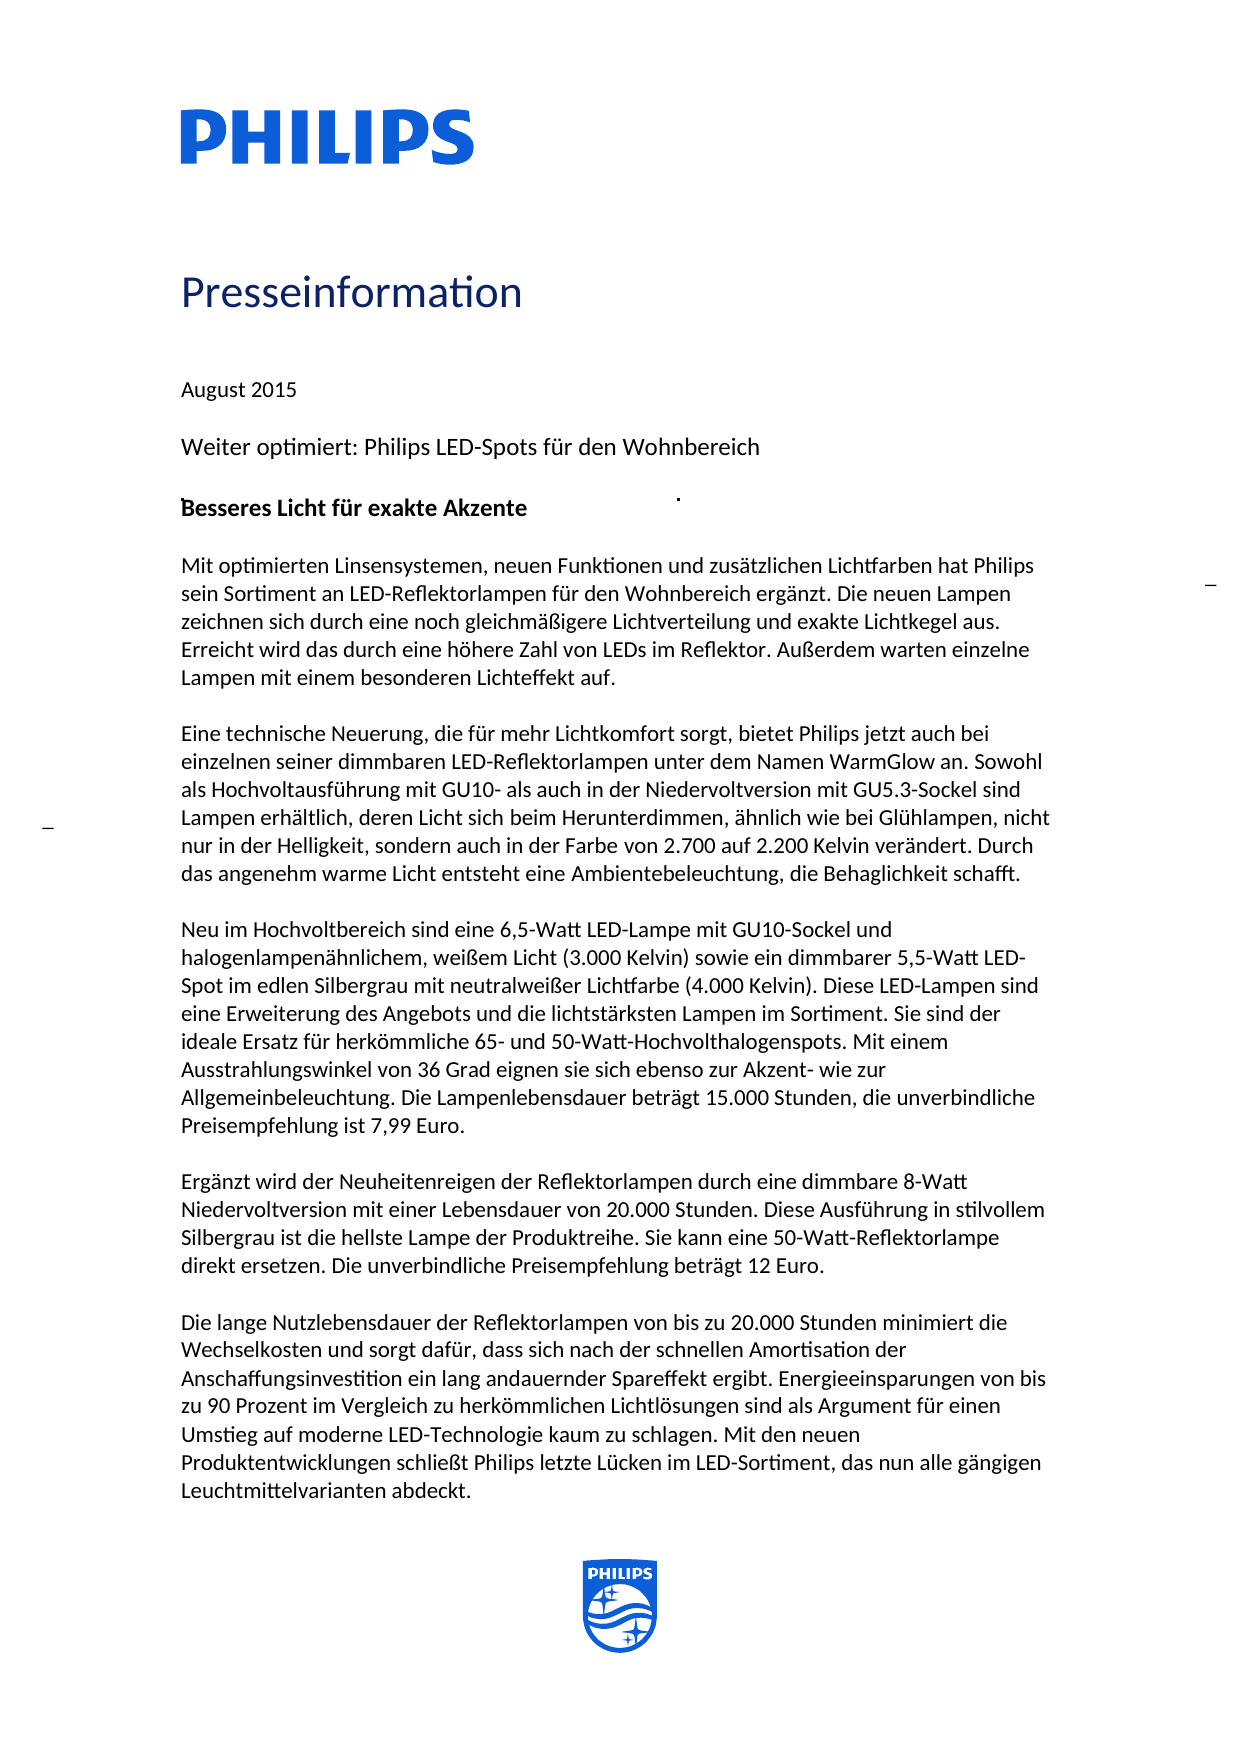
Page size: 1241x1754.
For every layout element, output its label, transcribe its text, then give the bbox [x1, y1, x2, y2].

text Besseres Licht für exakte Akzente [181, 492, 1059, 523]
text Weiter optimiert: Philips LED-Spots für den Wohnbereich [181, 431, 1059, 462]
text August 2015 [181, 375, 1059, 403]
text Die lange Nutzlebensdauer der Reflektorlampen von bis zu 20.000 Stunden minimiert die Wechselkosten und sorgt dafür, dass sich nach der schnellen Amortisation der Anschaffungsinvestition ein lang andauernder Spareffekt ergibt. Energieeinsparungen von bis zu 90 Prozent im Vergleich zu herkömmlichen Lichtlösungen sind als Argument für einen Umstieg auf moderne LED-Technologie kaum zu schlagen. Mit den neuen Produktentwicklungen schließt Philips letzte Lücken im LED-Sortiment, das nun alle gängigen Leuchtmittelvarianten abdeckt. [181, 1308, 1059, 1504]
text Ergänzt wird der Neuheitenreigen der Reflektorlampen durch eine dimmbare 8-Watt Niedervoltversion mit einer Lebensdauer von 20.000 Stunden. Diese Ausführung in stilvollem Silbergrau ist die hellste Lampe der Produktreihe. Sie kann eine 50-Watt-Reflektorlampe direkt ersetzen. Die unverbindliche Preisempfehlung beträgt 12 Euro. [181, 1167, 1059, 1279]
text Presseinformation [181, 263, 1059, 319]
text Neu im Hochvoltbereich sind eine 6,5-Watt LED-Lampe mit GU10-Sockel und halogenlampenähnlichem, weißem Licht (3.000 Kelvin) sowie ein dimmbarer 5,5-Watt LED-Spot im edlen Silbergrau mit neutralweißer Lichtfarbe (4.000 Kelvin). Diese LED-Lampen sind eine Erweiterung des Angebots und die lichtstärksten Lampen im Sortiment. Sie sind der ideale Ersatz für herkömmliche 65- und 50-Watt-Hochvolthalogenspots. Mit einem Ausstrahlungswinkel von 36 Grad eignen sie sich ebenso zur Akzent- wie zur Allgemeinbeleuchtung. Die Lampenlebensdauer beträgt 15.000 Stunden, die unverbindliche Preisempfehlung ist 7,99 Euro. [181, 915, 1059, 1139]
text Eine technische Neuerung, die für mehr Lichtkomfort sorgt, bietet Philips jetzt auch bei einzelnen seiner dimmbaren LED-Reflektorlampen unter dem Namen WarmGlow an. Sowohl als Hochvoltausführung mit GU10- als auch in der Niedervoltversion mit GU5.3-Sockel sind Lampen erhältlich, deren Licht sich beim Herunterdimmen, ähnlich wie bei Glühlampen, nicht nur in der Helligkeit, sondern auch in der Farbe von 2.700 auf 2.200 Kelvin verändert. Durch das angenehm warme Licht entsteht eine Ambientebeleuchtung, die Behaglichkeit schafft. [181, 719, 1059, 887]
text Mit optimierten Linsensystemen, neuen Funktionen und zusätzlichen Lichtfarben hat Philips sein Sortiment an LED-Reflektorlampen für den Wohnbereich ergänzt. Die neuen Lampen zeichnen sich durch eine noch gleichmäßigere Lichtverteilung und exakte Lichtkegel aus. Erreicht wird das durch eine höhere Zahl von LEDs im Reflektor. Außerdem warten einzelne Lampen mit einem besonderen Lichteffekt auf. [181, 551, 1059, 691]
